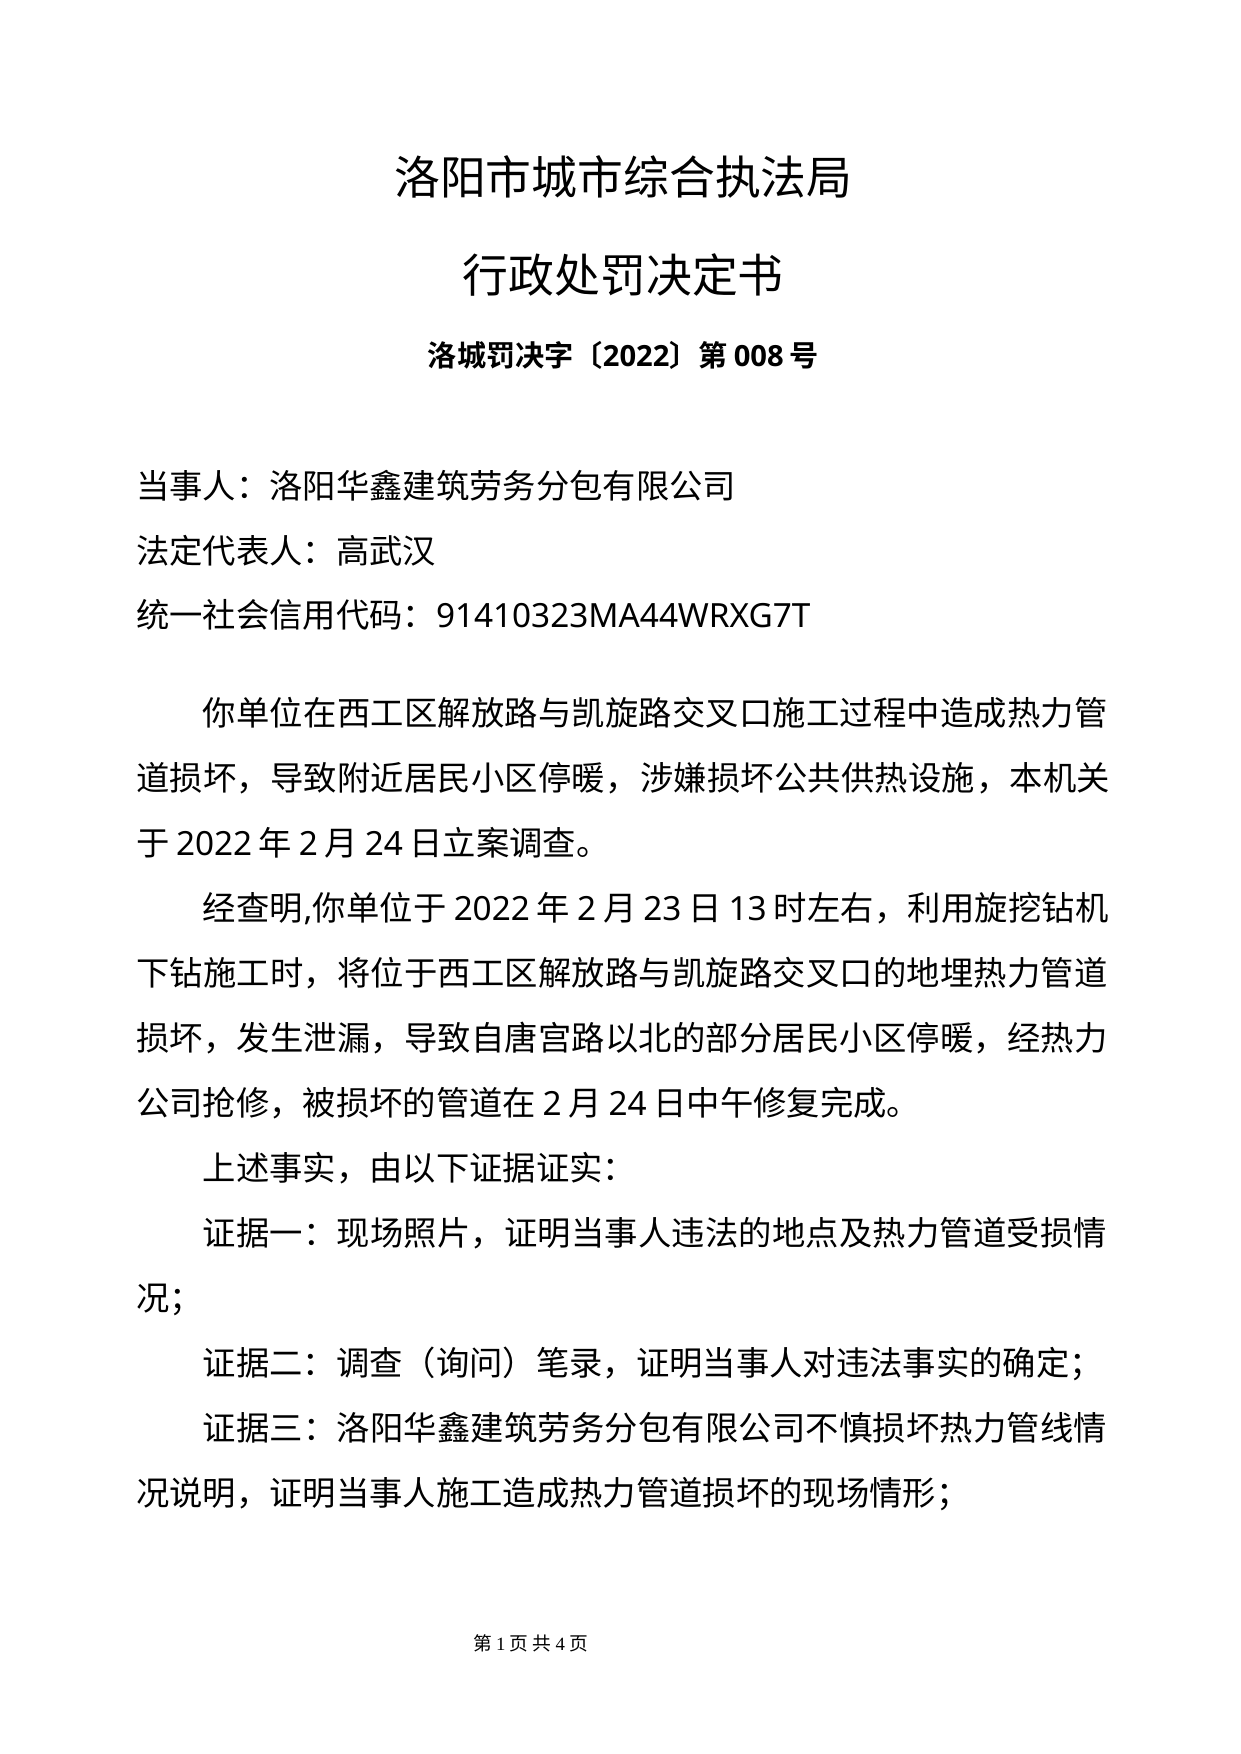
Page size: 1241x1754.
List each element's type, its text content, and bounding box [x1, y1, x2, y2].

text 洛阳市城市综合执法局 [136, 126, 1110, 223]
text 证据三：洛阳华鑫建筑劳务分包有限公司不慎损坏热力管线情况说明，证明当事人施工造成热力管道损坏的现场情形； [136, 1393, 1110, 1523]
text 洛城罚决字〔2022〕第008号 [136, 321, 1110, 386]
text 上述事实，由以下证据证实： [136, 1133, 1110, 1198]
text 证据二：调查（询问）笔录，证明当事人对违法事实的确定； [136, 1328, 1110, 1393]
text 证据一：现场照片，证明当事人违法的地点及热力管道受损情况； [136, 1198, 1110, 1328]
text 当事人：洛阳华鑫建筑劳务分包有限公司 [136, 451, 1110, 516]
text 法定代表人：高武汉 [136, 516, 1110, 581]
text 经查明,你单位于2022年2月23日13时左右，利用旋挖钻机下钻施工时，将位于西工区解放路与凯旋路交叉口的地埋热力管道损坏，发生泄漏，导致自唐宫路以北的部分居民小区停暖，经热力公司抢修，被损坏的管道在2月24日中午修复完成。 [136, 873, 1110, 1133]
text 行政处罚决定书 [136, 223, 1110, 321]
text 你单位在西工区解放路与凯旋路交叉口施工过程中造成热力管道损坏，导致附近居民小区停暖，涉嫌损坏公共供热设施，本机关于2022年2月24日立案调查。 [136, 678, 1110, 873]
text 统一社会信用代码：91410323MA44WRXG7T [136, 581, 1110, 646]
